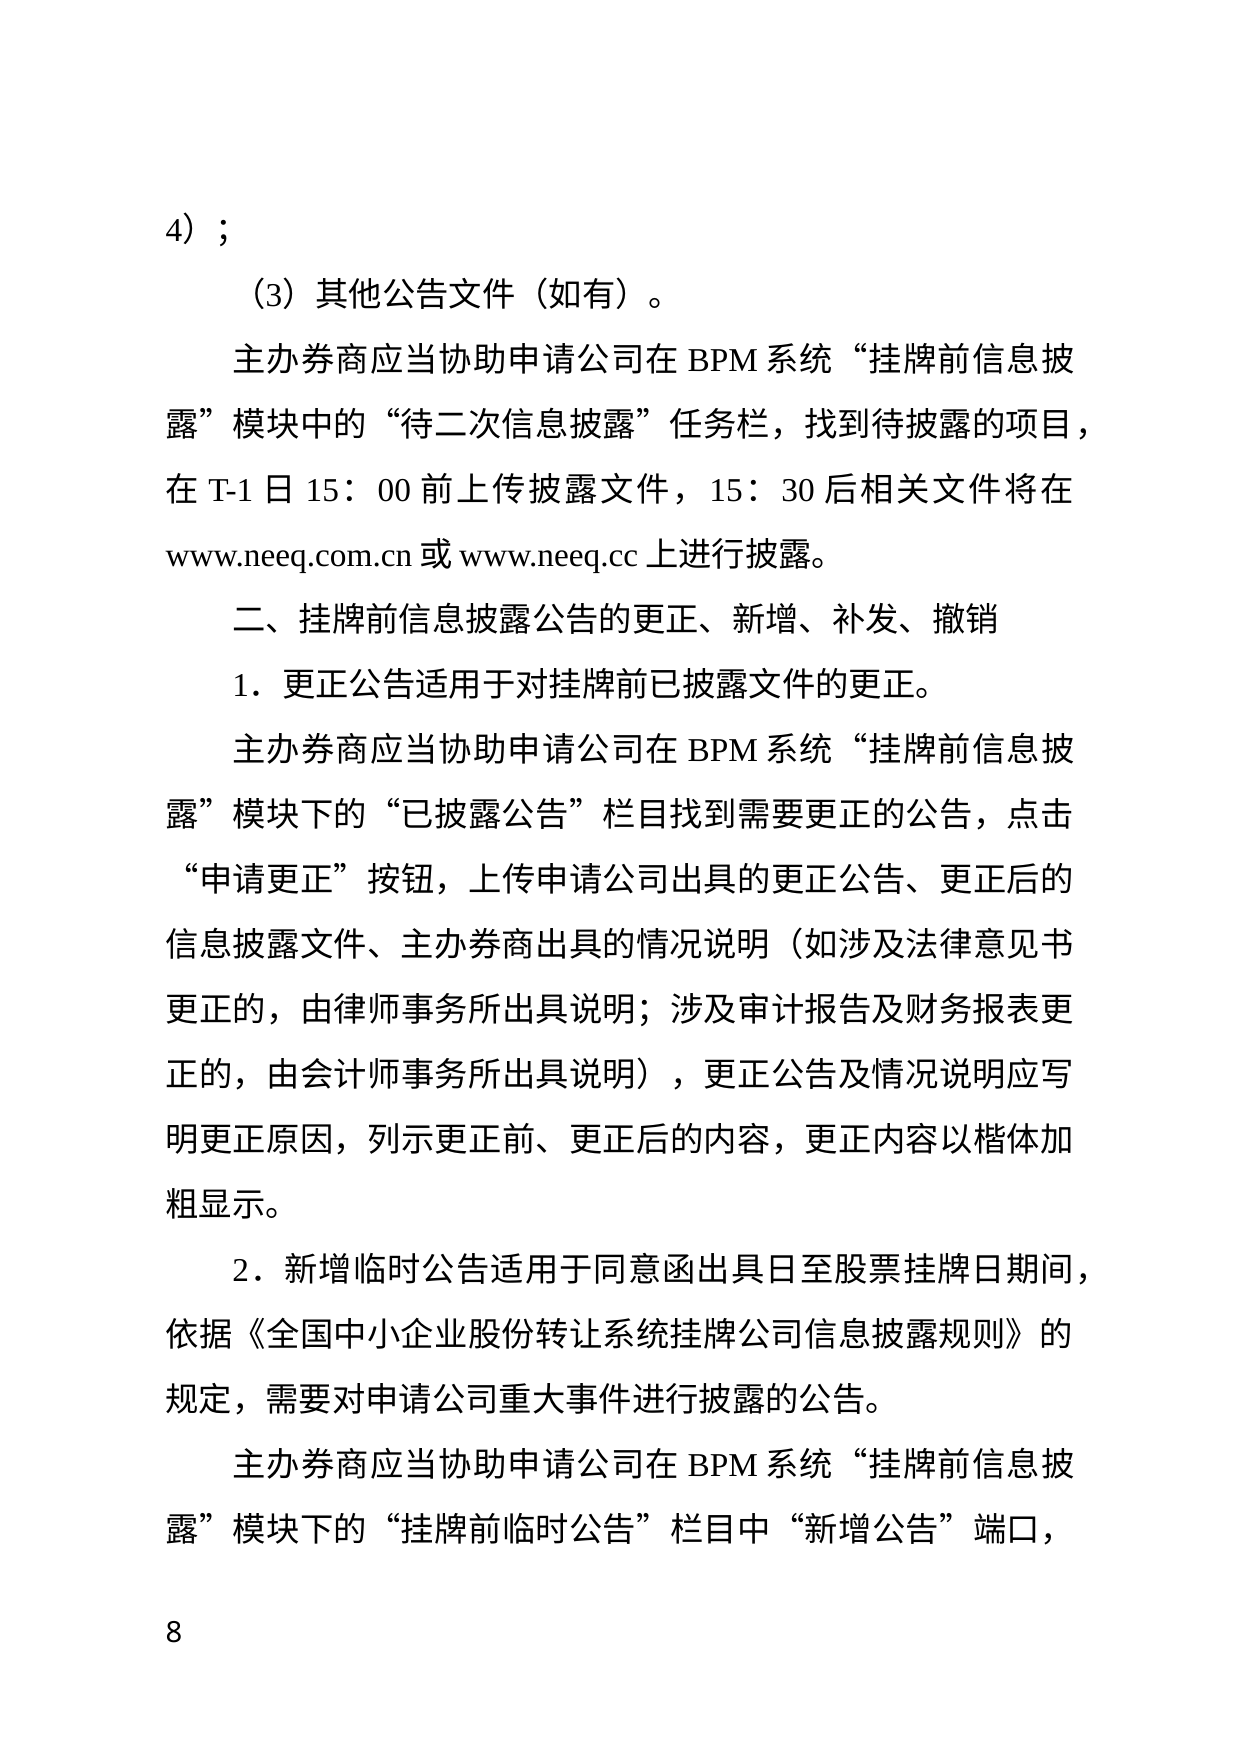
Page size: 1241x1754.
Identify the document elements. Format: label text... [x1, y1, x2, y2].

text 二、挂牌前信息披露公告的更正、新增、补发、撤销 [165, 584, 1075, 649]
text 主办券商应当协助申请公司在BPM系统“挂牌前信息披露”模块中的“待二次信息披露”任务栏，找到待披露的项目，在T-1日15：00前上传披露文件，15：30后相关文件将在www.neeq.com.cn或www.neeq.cc上进行披露。 [165, 324, 1075, 584]
text 1．更正公告适用于对挂牌前已披露文件的更正。 [165, 649, 1075, 714]
text 主办券商应当协助申请公司在BPM系统“挂牌前信息披露”模块下的“已披露公告”栏目找到需要更正的公告，点击“申请更正”按钮，上传申请公司出具的更正公告、更正后的信息披露文件、主办券商出具的情况说明（如涉及法律意见书更正的，由律师事务所出具说明；涉及审计报告及财务报表更正的，由会计师事务所出具说明），更正公告及情况说明应写明更正原因，列示更正前、更正后的内容，更正内容以楷体加粗显示。 [165, 714, 1075, 1234]
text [165, 194, 1075, 259]
text （3）其他公告文件（如有）。 [165, 259, 1075, 324]
text 2．新增临时公告适用于同意函出具日至股票挂牌日期间，依据《全国中小企业股份转让系统挂牌公司信息披露规则》的规定，需要对申请公司重大事件进行披露的公告。 [165, 1234, 1075, 1429]
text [165, 1429, 1075, 1559]
